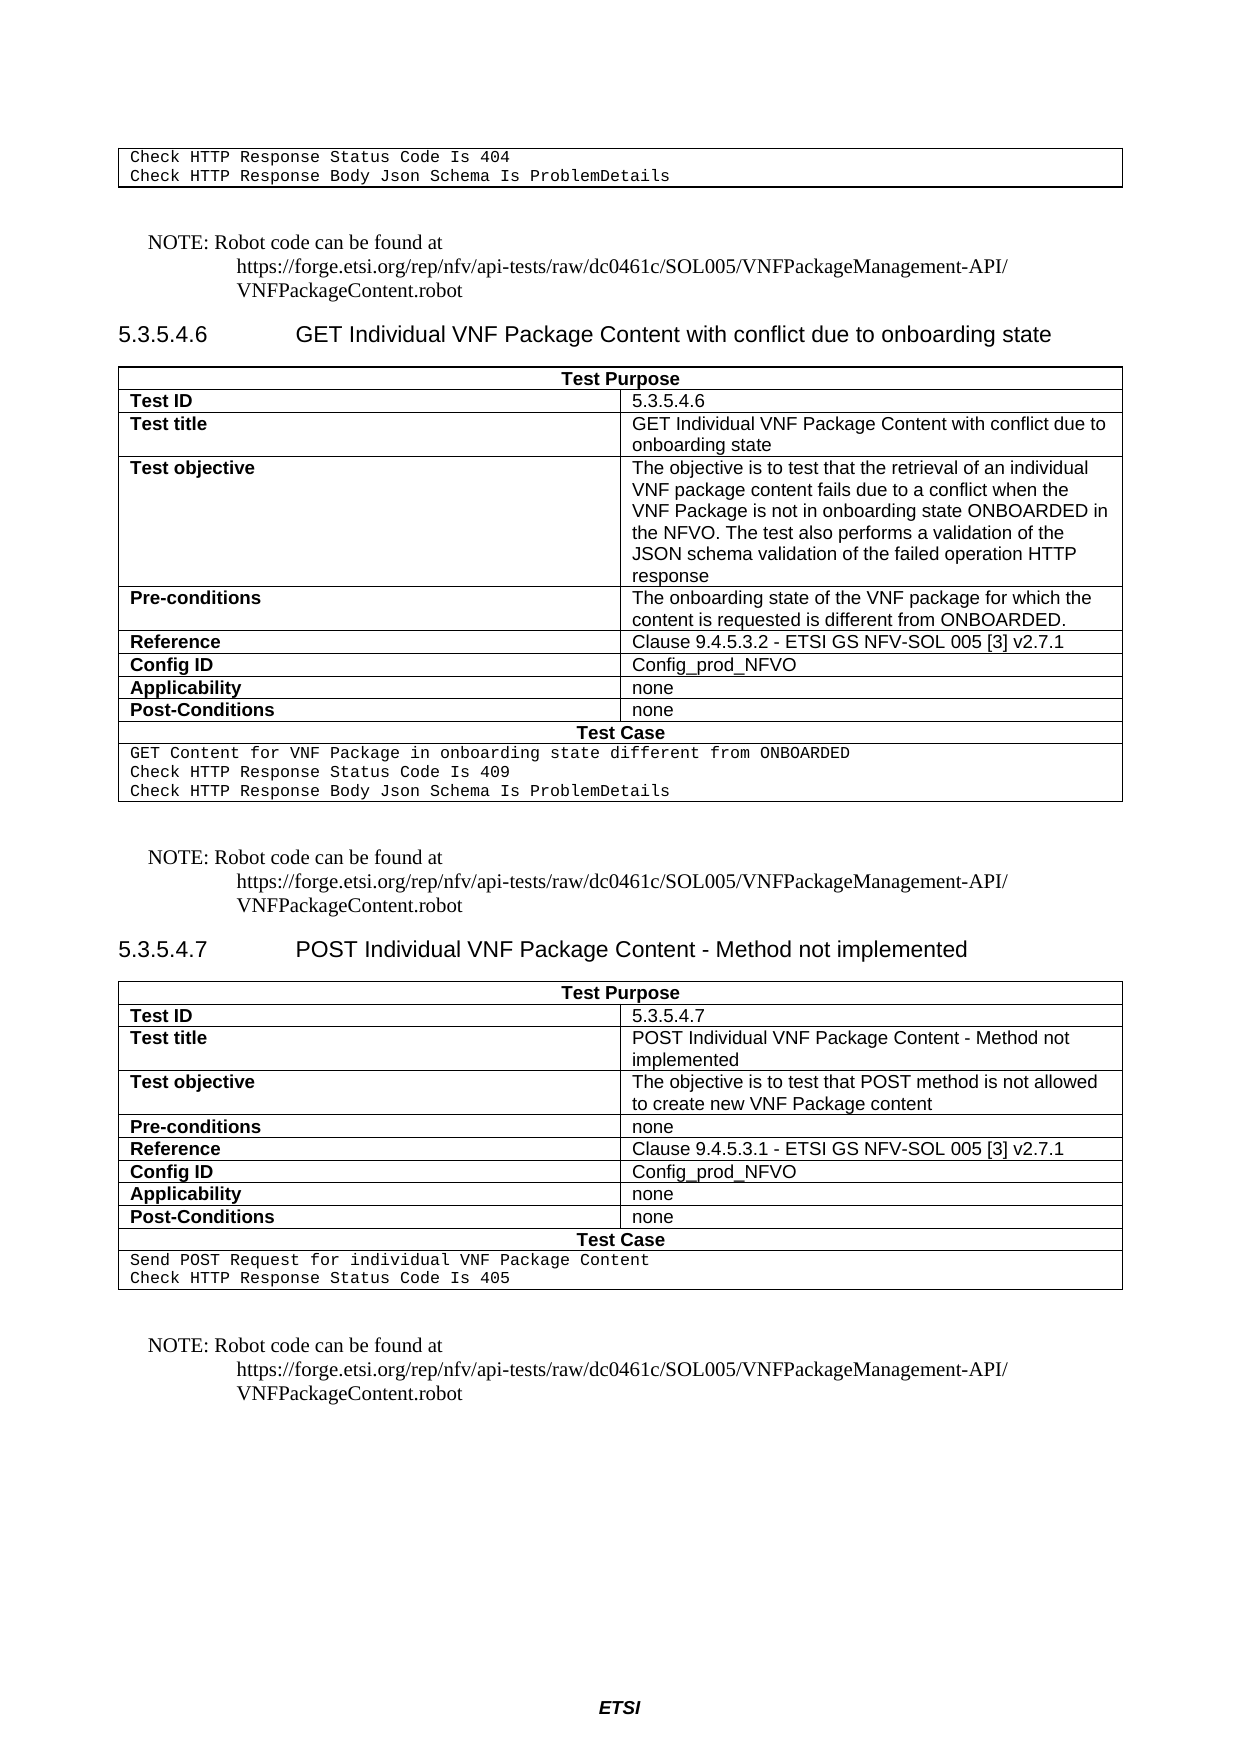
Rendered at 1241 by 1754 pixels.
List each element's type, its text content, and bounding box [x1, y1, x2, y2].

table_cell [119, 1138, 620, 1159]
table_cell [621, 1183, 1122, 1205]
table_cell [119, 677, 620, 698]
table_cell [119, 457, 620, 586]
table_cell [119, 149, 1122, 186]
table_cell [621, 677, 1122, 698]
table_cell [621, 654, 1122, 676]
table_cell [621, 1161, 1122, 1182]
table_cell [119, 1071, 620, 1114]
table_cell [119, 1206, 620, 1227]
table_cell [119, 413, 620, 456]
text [148, 230, 1122, 302]
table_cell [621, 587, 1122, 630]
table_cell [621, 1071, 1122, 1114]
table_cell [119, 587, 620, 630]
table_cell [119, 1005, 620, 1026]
subtitle 5.3.5.4.7 POST Individual VNF Package Content - Method not implemented [118, 936, 1122, 962]
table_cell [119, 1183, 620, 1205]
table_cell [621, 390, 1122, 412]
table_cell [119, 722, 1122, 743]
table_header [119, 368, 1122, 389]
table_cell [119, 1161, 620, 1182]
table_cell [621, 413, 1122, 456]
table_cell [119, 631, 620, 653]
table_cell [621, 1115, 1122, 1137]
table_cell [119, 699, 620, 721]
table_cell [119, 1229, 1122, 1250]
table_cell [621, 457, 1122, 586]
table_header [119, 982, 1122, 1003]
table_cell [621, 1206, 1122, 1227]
subtitle 5.3.5.4.6 GET Individual VNF Package Content with conflict due to onboarding state [118, 321, 1122, 348]
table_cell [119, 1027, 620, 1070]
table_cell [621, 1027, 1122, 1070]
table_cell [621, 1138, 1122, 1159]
text NOTE: Robot code can be found at https://forge.etsi.org/rep/nfv/api-tests/raw/dc0461c/SOL005/VNFPackageManagement-API/VNFPackageContent.robot [148, 1333, 1122, 1405]
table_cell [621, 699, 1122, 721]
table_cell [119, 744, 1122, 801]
text NOTE: Robot code can be found at https://forge.etsi.org/rep/nfv/api-tests/raw/dc0461c/SOL005/VNFPackageManagement-API/VNFPackageContent.robot [148, 845, 1122, 917]
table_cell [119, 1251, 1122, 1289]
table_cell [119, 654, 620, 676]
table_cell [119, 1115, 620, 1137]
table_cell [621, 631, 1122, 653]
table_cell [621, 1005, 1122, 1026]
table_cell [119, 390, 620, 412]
